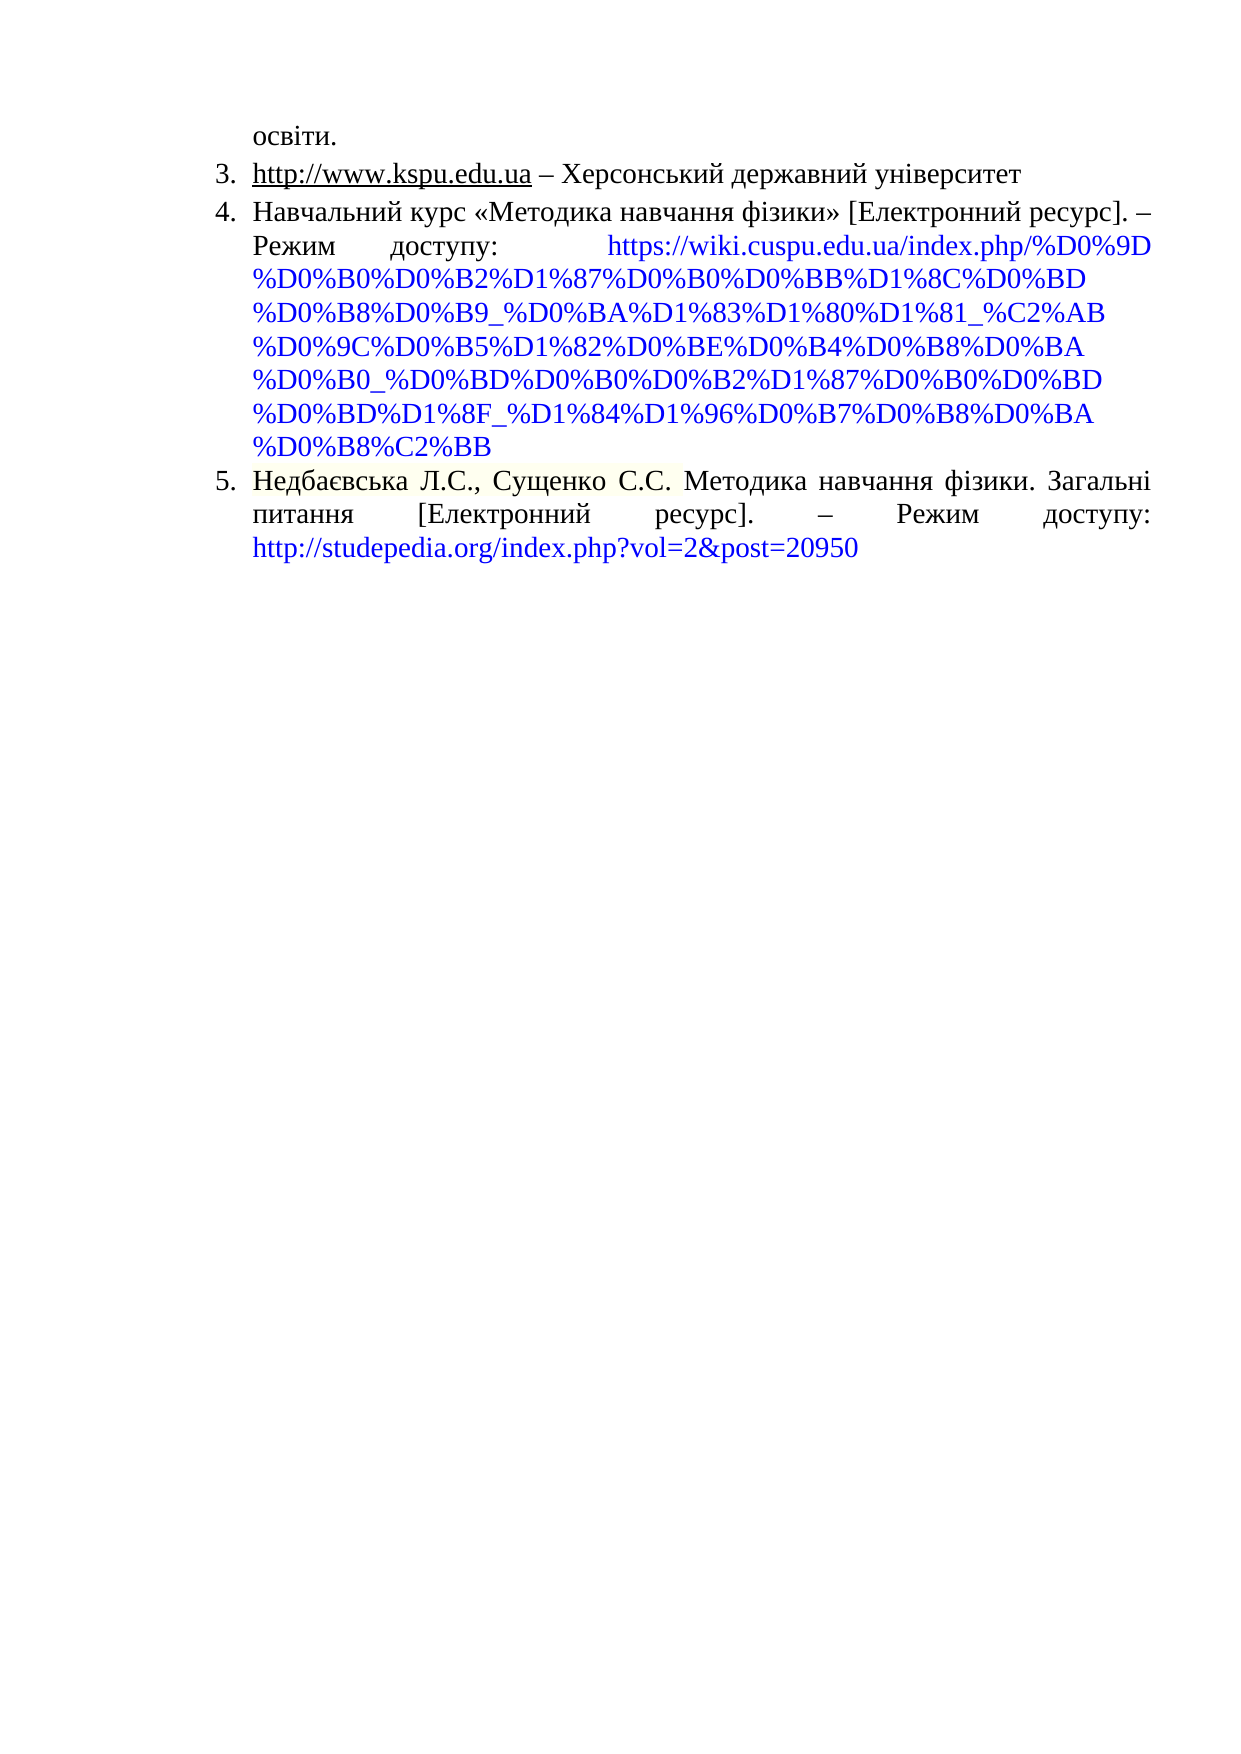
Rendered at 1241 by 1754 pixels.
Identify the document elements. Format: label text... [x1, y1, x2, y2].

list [215, 118, 1080, 152]
list Навчальний курс «Методика навчання фізики» [Електронний ресурс]. – Режим доступу: https://wiki.cuspu.edu.ua/index.php/%D0%9D%D0%B0%D0%B2%D1%87%D0%B0%D0%BB%D1%8C%D0%BD%D0%B8%D0%B9_%D0%BA%D1%83%D1%80%D1%81_%C2%AB%D0%9C%D0%B5%D1%82%D0%BE%D0%B4%D0%B8%D0%BA%D0%B0_%D0%BD%D0%B0%D0%B2%D1%87%D0%B0%D0%BD%D0%BD%D1%8F_%D1%84%D1%96%D0%B7%D0%B8%D0%BA%D0%B8%C2%BB [215, 194, 1152, 463]
list Недбаєвська Л.С., Сущенко С.С. Методика навчання фізики. Загальні питання [Електронний ресурс]. – Режим доступу: http://studepedia.org/index.php?vol=2&post=20950 [215, 463, 1152, 563]
list http://www.kspu.edu.ua – Херсонський державний університет [215, 156, 1080, 190]
